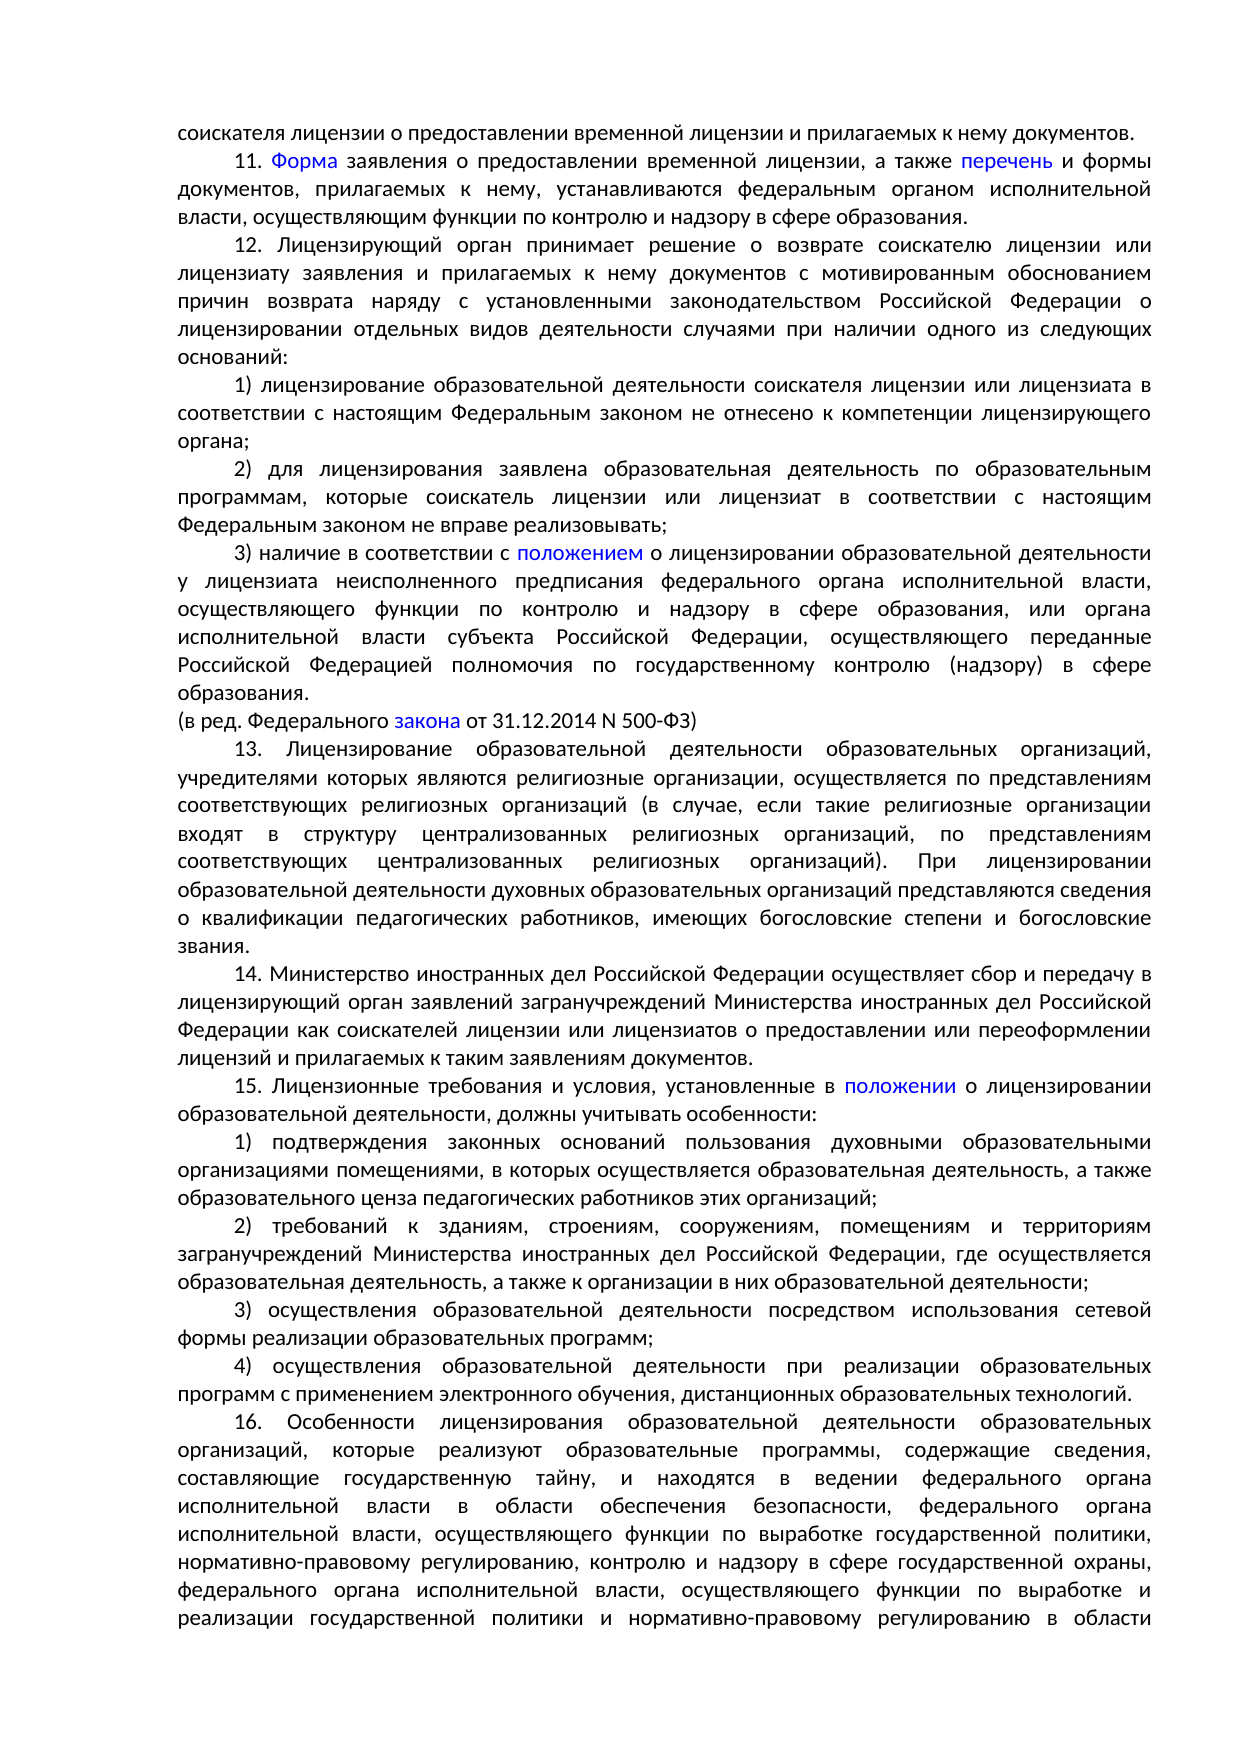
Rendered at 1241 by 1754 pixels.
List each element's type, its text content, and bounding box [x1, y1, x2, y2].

text 3) осуществления образовательной деятельности посредством использования сетевой формы реализации образовательных программ; [177, 1295, 1152, 1351]
text 15. Лицензионные требования и условия, установленные в положении о лицензировании образовательной деятельности, должны учитывать особенности: [177, 1071, 1152, 1127]
text 1) лицензирование образовательной деятельности соискателя лицензии или лицензиата в соответствии с настоящим Федеральным законом не отнесено к компетенции лицензирующего органа; [177, 370, 1152, 454]
text 2) требований к зданиям, строениям, сооружениям, помещениям и территориям загранучреждений Министерства иностранных дел Российской Федерации, где осуществляется образовательная деятельность, а также к организации в них образовательной деятельности; [177, 1211, 1152, 1295]
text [177, 118, 1152, 146]
text 12. Лицензирующий орган принимает решение о возврате соискателю лицензии или лицензиату заявления и прилагаемых к нему документов с мотивированным обоснованием причин возврата наряду с установленными законодательством Российской Федерации о лицензировании отдельных видов деятельности случаями при наличии одного из следующих оснований: [177, 230, 1152, 370]
text 3) наличие в соответствии с положением о лицензировании образовательной деятельности у лицензиата неисполненного предписания федерального органа исполнительной власти, осуществляющего функции по контролю и надзору в сфере образования, или органа исполнительной власти субъекта Российской Федерации, осуществляющего переданные Российской Федерацией полномочия по государственному контролю (надзору) в сфере образования. [177, 538, 1152, 707]
text 2) для лицензирования заявлена образовательная деятельность по образовательным программам, которые соискатель лицензии или лицензиат в соответствии с настоящим Федеральным законом не вправе реализовывать; [177, 454, 1152, 538]
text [177, 1407, 1152, 1631]
text 4) осуществления образовательной деятельности при реализации образовательных программ с применением электронного обучения, дистанционных образовательных технологий. [177, 1351, 1152, 1407]
text 1) подтверждения законных оснований пользования духовными образовательными организациями помещениями, в которых осуществляется образовательная деятельность, а также образовательного ценза педагогических работников этих организаций; [177, 1127, 1152, 1211]
text (в ред. Федерального закона от 31.12.2014 N 500-ФЗ) [177, 707, 1152, 734]
text 13. Лицензирование образовательной деятельности образовательных организаций, учредителями которых являются религиозные организации, осуществляется по представлениям соответствующих религиозных организаций (в случае, если такие религиозные организации входят в структуру централизованных религиозных организаций, по представлениям соответствующих централизованных религиозных организаций). При лицензировании образовательной деятельности духовных образовательных организаций представляются сведения о квалификации педагогических работников, имеющих богословские степени и богословские звания. [177, 734, 1152, 959]
text 14. Министерство иностранных дел Российской Федерации осуществляет сбор и передачу в лицензирующий орган заявлений загранучреждений Министерства иностранных дел Российской Федерации как соискателей лицензии или лицензиатов о предоставлении или переоформлении лицензий и прилагаемых к таким заявлениям документов. [177, 959, 1152, 1071]
text 11. Форма заявления о предоставлении временной лицензии, а также перечень и формы документов, прилагаемых к нему, устанавливаются федеральным органом исполнительной власти, осуществляющим функции по контролю и надзору в сфере образования. [177, 146, 1152, 230]
